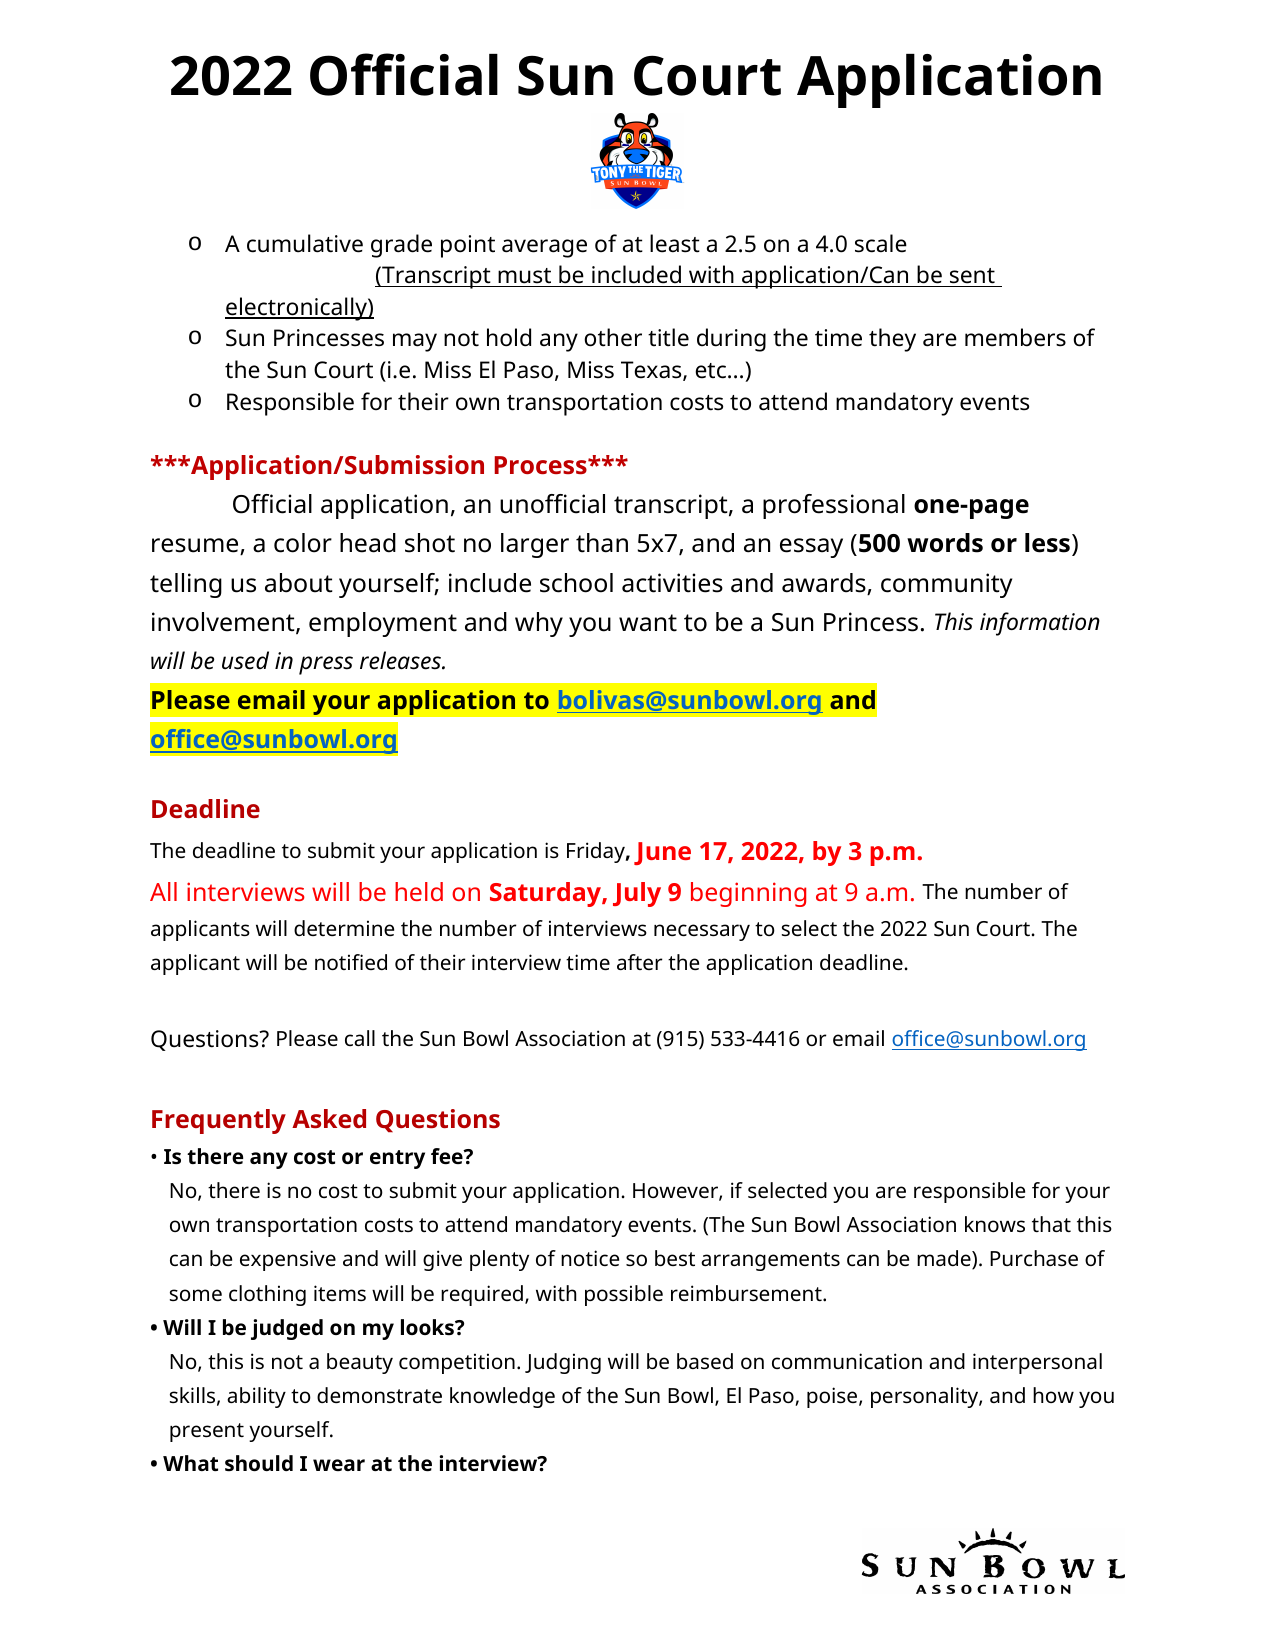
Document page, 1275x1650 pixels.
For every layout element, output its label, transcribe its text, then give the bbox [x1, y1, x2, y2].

text • What should I wear at the interview? [150, 1449, 1125, 1477]
text No, this is not a beauty competition. Judging will be based on communication and interpersonal skills, ability to demonstrate knowledge of the Sun Bowl, El Paso, poise, personality, and how you present yourself. [169, 1347, 1125, 1443]
list Sun Princesses may not hold any other title during the time they are members of the Sun Court (i.e. Miss El Paso, Miss Texas, etc…) [187, 322, 1125, 385]
list Responsible for their own transportation costs to attend mandatory events [187, 385, 1125, 417]
picture [590, 113, 685, 209]
text ***Application/Submission Process*** Official application, an unofficial transcript, a professional one-page resume, a color head shot no larger than 5x7, and an essay (500 words or less) telling us about yourself; include school activities and awards, community involvement, employment and why you want to be a Sun Princess. This information will be used in press releases. [150, 448, 1125, 678]
text The deadline to submit your application is Friday, June 17, 2022, by 3 p.m. [150, 834, 1125, 868]
text • Is there any cost or entry fee? [150, 1142, 1125, 1171]
list A cumulative grade point average of at least a 2.5 on a 4.0 scale (Transcript must be included with application/Can be sent electronically) [187, 227, 1125, 322]
text All interviews will be held on Saturday, July 9 beginning at 9 a.m. The number of applicants will determine the number of interviews necessary to select the 2022 Sun Court. The applicant will be notified of their interview time after the application deadline. [150, 874, 1125, 977]
text Frequently Asked Questions [150, 1102, 1125, 1136]
text Deadline [150, 792, 1125, 826]
text Questions? Please call the Sun Bowl Association at (915) 533-4416 or email office@sunbowl.org [150, 1023, 1125, 1054]
text • Will I be judged on my looks? [150, 1313, 1125, 1341]
text Please email your application to bolivas@sunbowl.org and office@sunbowl.org [150, 683, 1125, 756]
text No, there is no cost to submit your application. However, if selected you are responsible for your own transportation costs to attend mandatory events. (The Sun Bowl Association knows that this can be expensive and will give plenty of notice so best arrangements can be made). Purchase of some clothing items will be required, with possible reimbursement. [169, 1176, 1125, 1307]
picture [861, 1528, 1125, 1594]
